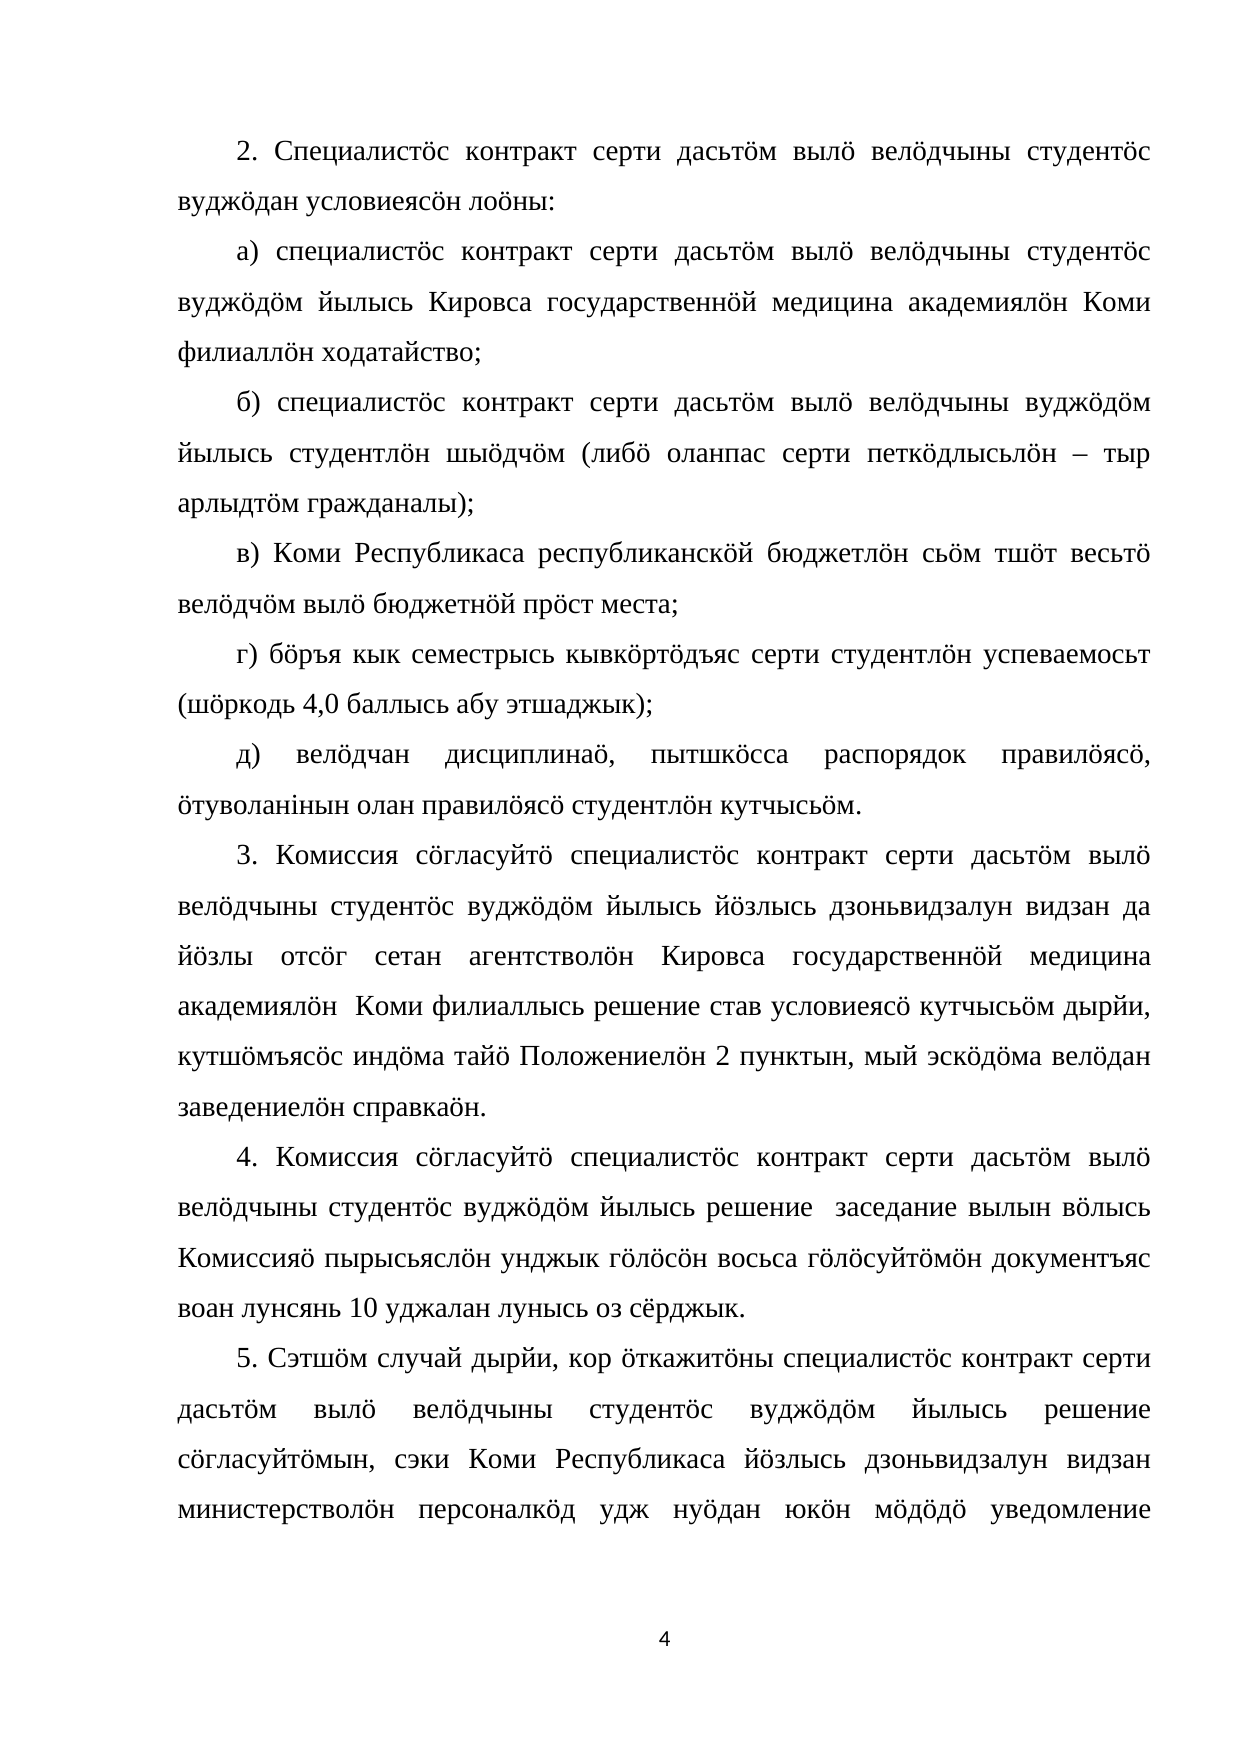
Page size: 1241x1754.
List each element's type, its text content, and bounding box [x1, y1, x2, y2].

text г) бöръя кык семестрысь кывкöртöдъяс серти студентлöн успеваемосьт (шöркодь 4,0 баллысь абу этшаджык); [177, 636, 1152, 720]
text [177, 1340, 1152, 1525]
text а) специалистöс контракт серти дасьтöм вылö велöдчыны студентöс вуджöдöм йылысь Кировса государственнöй медицина академиялöн Коми филиаллöн ходатайство; [177, 233, 1152, 368]
text б) специалистöс контракт серти дасьтöм вылö велöдчыны вуджöдöм йылысь студентлöн шыöдчöм (либö оланпас серти петкöдлысьлöн – тыр арлыдтöм гражданалы); [177, 384, 1152, 519]
text 2. Специалистöс контракт серти дасьтöм вылö велöдчыны студентöс вуджöдан условиеясöн лоöны: [177, 133, 1152, 217]
text 3. Комиссия сöгласуйтö специалистöс контракт серти дасьтöм вылö велöдчыны студентöс вуджöдöм йылысь йöзлысь дзоньвидзалун видзан да йöзлы отсöг сетан агентстволöн Кировса государственнöй медицина академиялöн Коми филиаллысь решение став условиеясö кутчысьöм дырйи, кутшöмъясöс индöма тайö Положениелöн 2 пунктын, мый эскöдöма велöдан заведениелöн справкаöн. [177, 837, 1152, 1122]
text д) велöдчан дисциплинаö, пытшкöсса распорядок правилöясö, öтуволанiнын олан правилöясö студентлöн кутчысьöм. [177, 737, 1152, 821]
text в) Коми Республикаса республиканскöй бюджетлöн сьöм тшöт весьтö велöдчöм вылö бюджетнöй прöст места; [177, 535, 1152, 619]
text 4. Комиссия сöгласуйтö специалистöс контракт серти дасьтöм вылö велöдчыны студентöс вуджöдöм йылысь решение заседание вылын вöлысь Комиссияö пырысьяслöн унджык гöлöсöн восьса гöлöсуйтöмöн документъяс воан лунсянь 10 уджалан лунысь оз сёрджык. [177, 1139, 1152, 1324]
